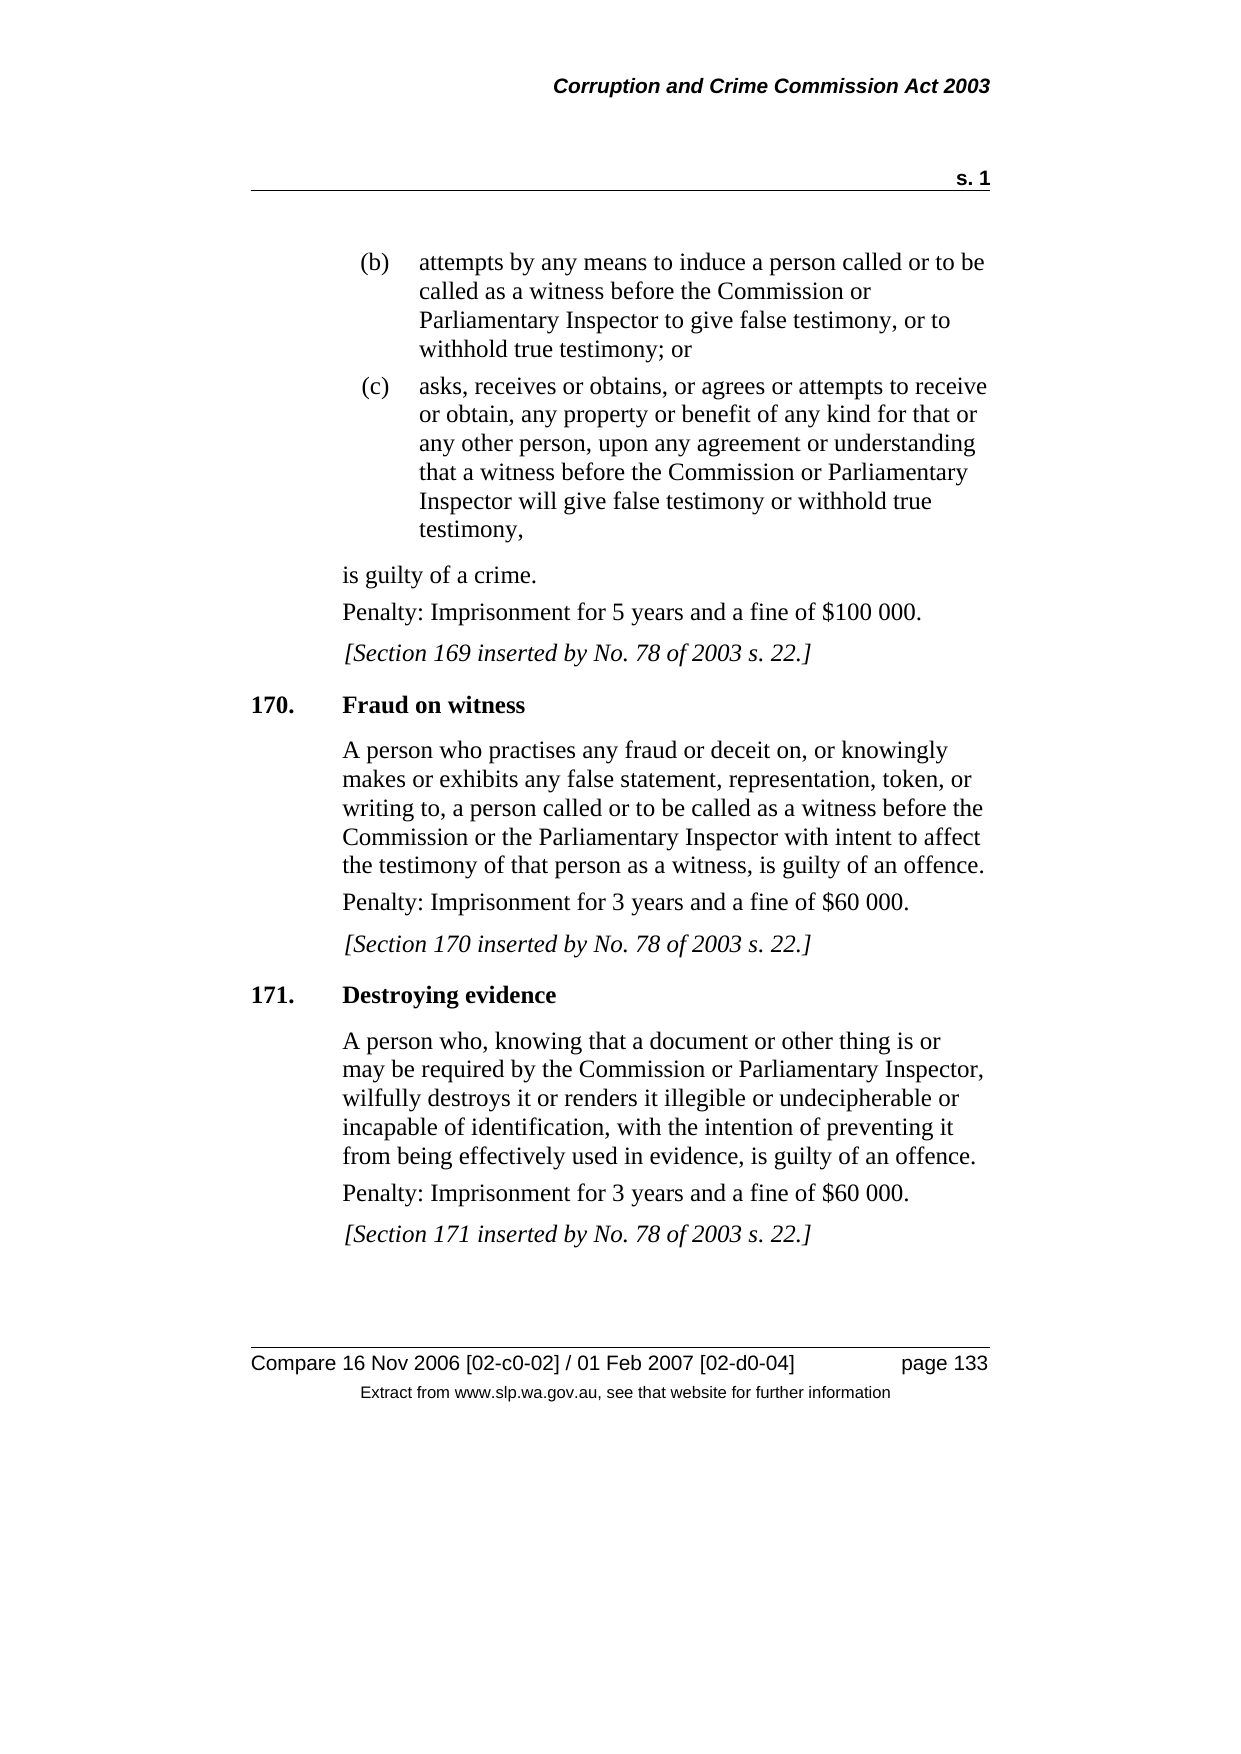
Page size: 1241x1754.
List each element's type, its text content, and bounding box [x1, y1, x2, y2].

text Penalty: Imprisonment for 3 years and a fine of $60 000. [251, 1178, 990, 1207]
text A person who, knowing that a document or other thing is or may be required by the Commission or Parliamentary Inspector, wilfully destroys it or renders it illegible or undecipherable or incapable of identification, with the intention of preventing it from being effectively used in evidence, is guilty of an offence. [251, 1026, 990, 1169]
text Penalty: Imprisonment for 5 years and a fine of $100 000. [251, 597, 990, 626]
text [Section 170 inserted by No. 78 of 2003 s. 22.] [251, 929, 990, 957]
text [Section 169 inserted by No. 78 of 2003 s. 22.] [251, 638, 990, 667]
text [Section 171 inserted by No. 78 of 2003 s. 22.] [251, 1219, 990, 1248]
subtitle 171. Destroying evidence [251, 980, 990, 1009]
text Penalty: Imprisonment for 3 years and a fine of $60 000. [251, 887, 990, 916]
text (c) asks, receives or obtains, or agrees or attempts to receive or obtain, any property or benefit of any kind for that or any other person, upon any agreement or understanding that a witness before the Commission or Parliamentary Inspector will give false testimony or withhold true testimony, [251, 371, 990, 543]
text (b) attempts by any means to induce a person called or to be called as a witness before the Commission or Parliamentary Inspector to give false testimony, or to withhold true testimony; or [251, 247, 990, 362]
text is guilty of a crime. [251, 560, 990, 589]
text A person who practises any fraud or deceit on, or knowingly makes or exhibits any false statement, representation, token, or writing to, a person called or to be called as a witness before the Commission or the Parliamentary Inspector with intent to affect the testimony of that person as a witness, is guilty of an offence. [251, 735, 990, 879]
subtitle 170. Fraud on witness [251, 690, 990, 719]
